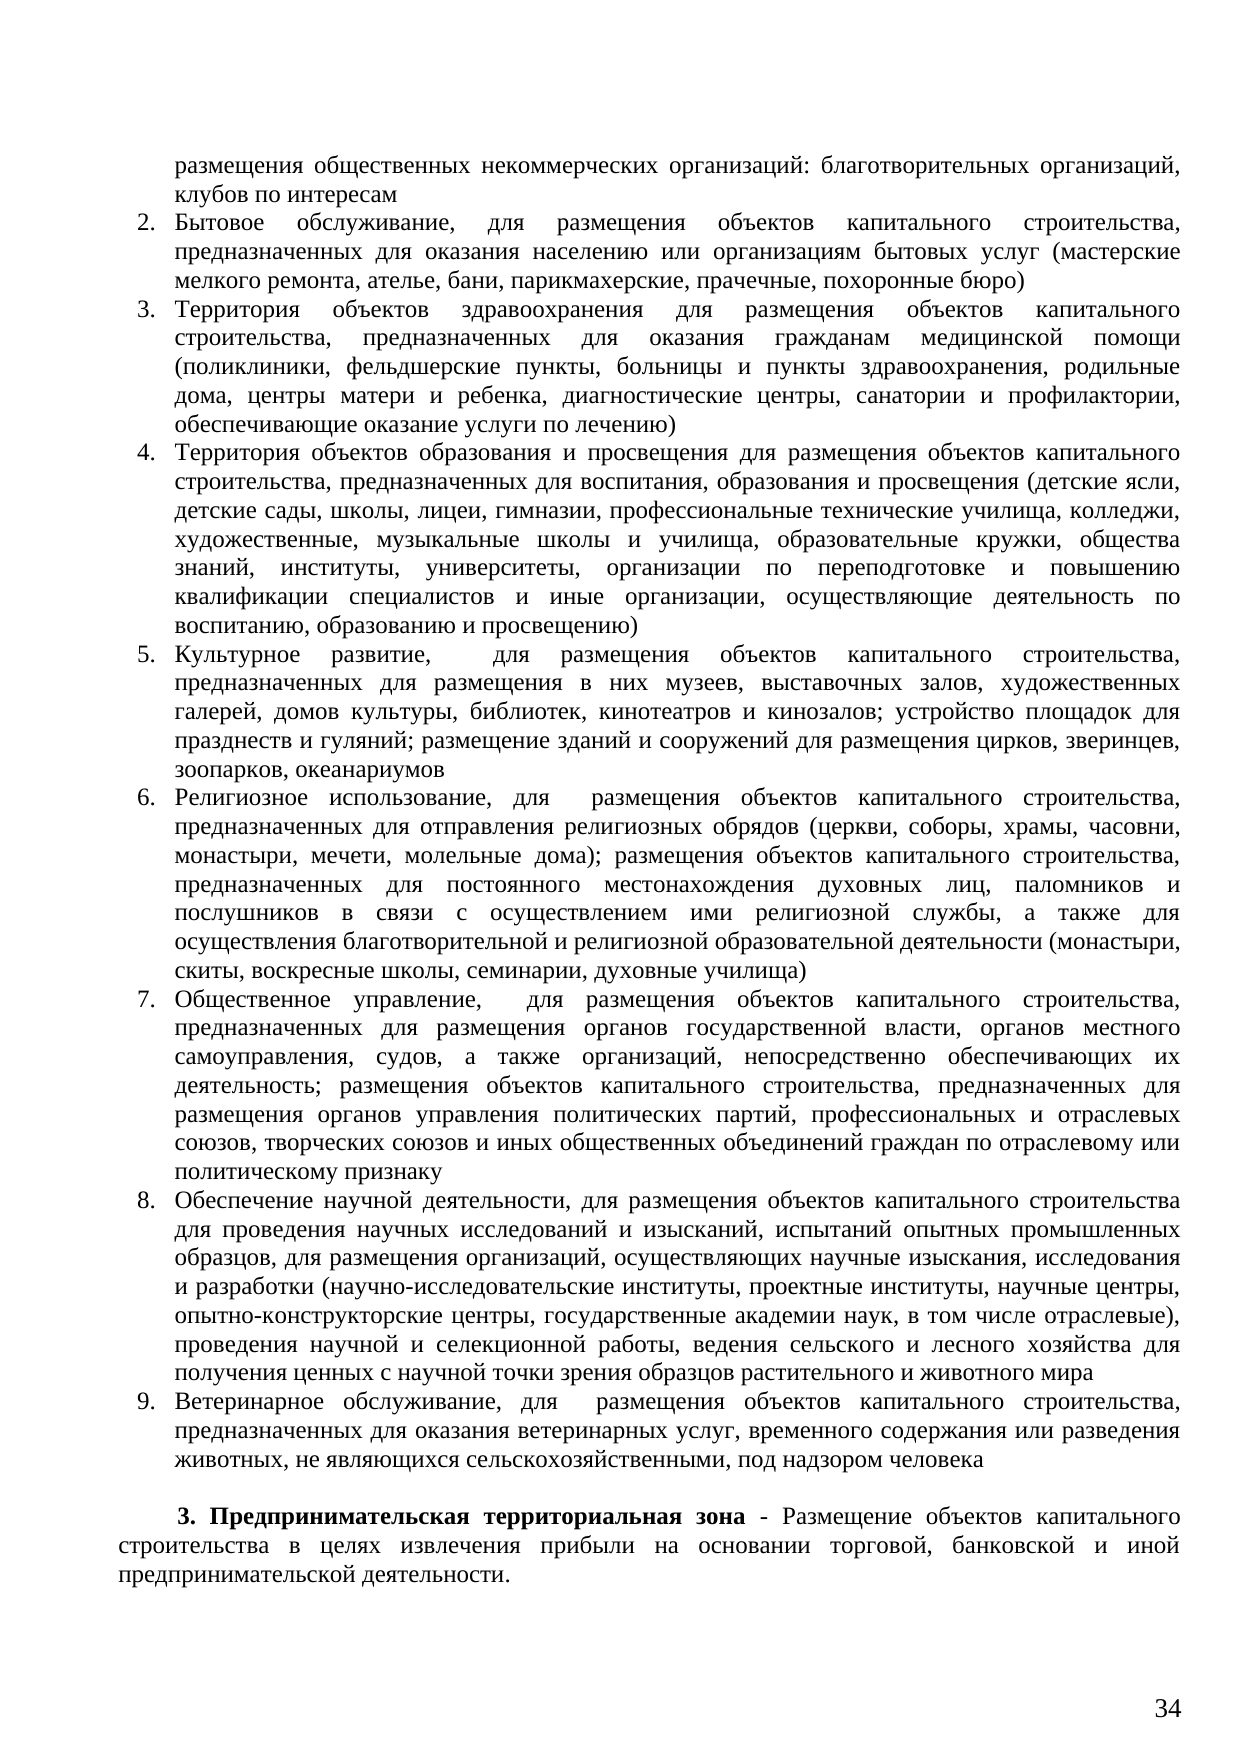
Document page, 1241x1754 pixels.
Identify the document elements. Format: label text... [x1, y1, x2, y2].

list Общественное управление, для размещения объектов капитального строительства, предназначенных для размещения органов государственной власти, органов местного самоуправления, судов, а также организаций, непосредственно обеспечивающих их деятельность; размещения объектов капитального строительства, предназначенных для размещения органов управления политических партий, профессиональных и отраслевых союзов, творческих союзов и иных общественных объединений граждан по отраслевому или политическому признаку [137, 984, 1181, 1185]
list Бытовое обслуживание, для размещения объектов капитального строительства, предназначенных для оказания населению или организациям бытовых услуг (мастерские мелкого ремонта, ателье, бани, парикмахерские, прачечные, похоронные бюро) [137, 207, 1181, 294]
list Территория объектов образования и просвещения для размещения объектов капитального строительства, предназначенных для воспитания, образования и просвещения (детские ясли, детские сады, школы, лицеи, гимназии, профессиональные технические училища, колледжи, художественные, музыкальные школы и училища, образовательные кружки, общества знаний, институты, университеты, организации по переподготовке и повышению квалификации специалистов и иные организации, осуществляющие деятельность по воспитанию, образованию и просвещению) [137, 437, 1181, 639]
list Ветеринарное обслуживание, для размещения объектов капитального строительства, предназначенных для оказания ветеринарных услуг, временного содержания или разведения животных, не являющихся сельскохозяйственными, под надзором человека [137, 1386, 1181, 1472]
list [137, 150, 1181, 207]
list Религиозное использование, для размещения объектов капитального строительства, предназначенных для отправления религиозных обрядов (церкви, соборы, храмы, часовни, монастыри, мечети, молельные дома); размещения объектов капитального строительства, предназначенных для постоянного местонахождения духовных лиц, паломников и послушников в связи с осуществлением ими религиозной службы, а также для осуществления благотворительной и религиозной образовательной деятельности (монастыри, скиты, воскресные школы, семинарии, духовные училища) [137, 782, 1181, 984]
list Территория объектов здравоохранения для размещения объектов капитального строительства, предназначенных для оказания гражданам медицинской помощи (поликлиники, фельдшерские пункты, больницы и пункты здравоохранения, родильные дома, центры матери и ребенка, диагностические центры, санатории и профилактории, обеспечивающие оказание услуги по лечению) [137, 294, 1181, 437]
text 3. Предпринимательская территориальная зона - Размещение объектов капитального строительства в целях извлечения прибыли на основании торговой, банковской и иной предпринимательской деятельности. [118, 1501, 1181, 1587]
list Обеспечение научной деятельности, для размещения объектов капитального строительства для проведения научных исследований и изысканий, испытаний опытных промышленных образцов, для размещения организаций, осуществляющих научные изыскания, исследования и разработки (научно-исследовательские институты, проектные институты, научные центры, опытно-конструкторские центры, государственные академии наук, в том числе отраслевые), проведения научной и селекционной работы, ведения сельского и лесного хозяйства для получения ценных с научной точки зрения образцов растительного и животного мира [137, 1185, 1181, 1386]
list Культурное развитие, для размещения объектов капитального строительства, предназначенных для размещения в них музеев, выставочных залов, художественных галерей, домов культуры, библиотек, кинотеатров и кинозалов; устройство площадок для празднеств и гуляний; размещение зданий и сооружений для размещения цирков, зверинцев, зоопарков, океанариумов [137, 639, 1181, 782]
